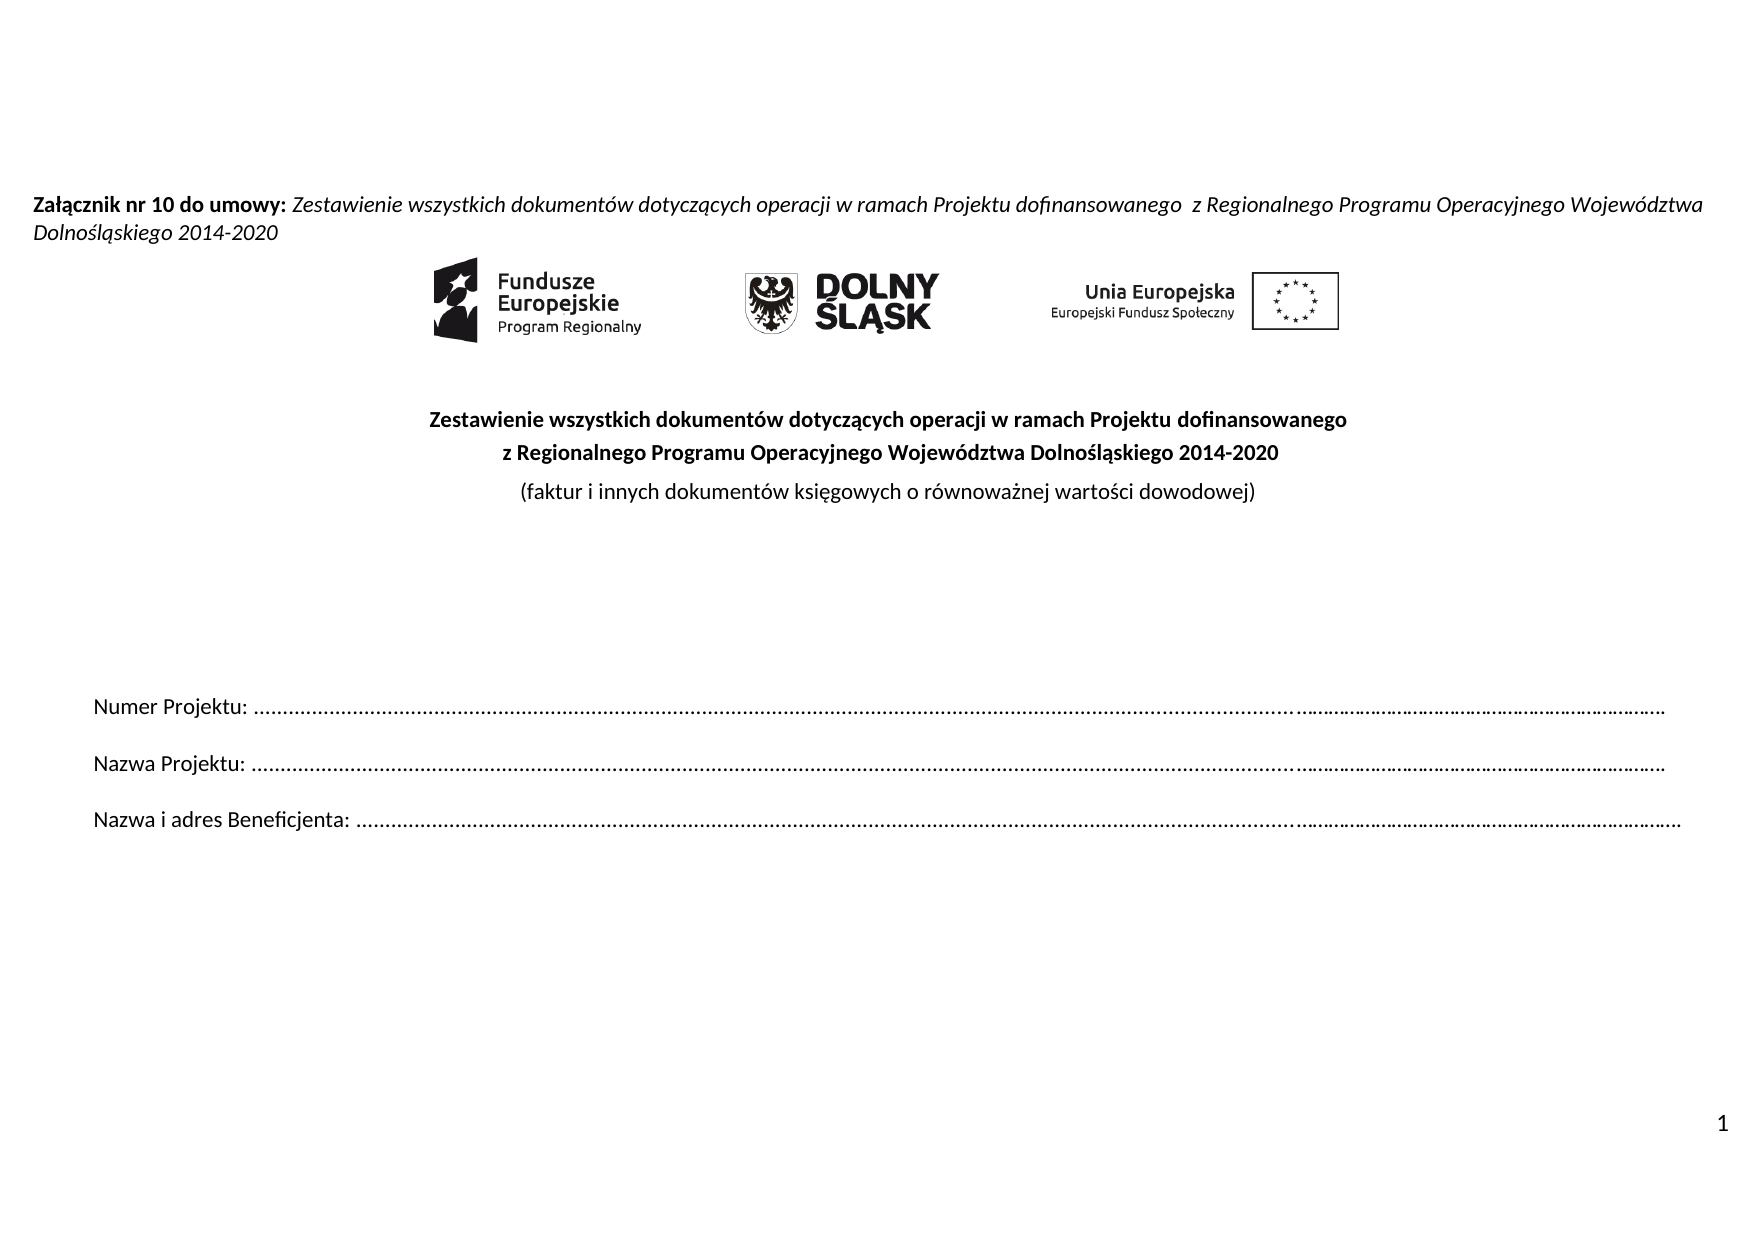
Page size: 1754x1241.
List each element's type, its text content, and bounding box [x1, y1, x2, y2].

text (faktur i innych dokumentów księgowych o równoważnej wartości dowodowej) [48, 477, 1728, 506]
text Numer Projektu: ……………………………………………………………. [93, 692, 1728, 720]
picture [416, 254, 1361, 348]
text Nazwa Projektu: ……………………………………………………………. [93, 749, 1728, 778]
text Nazwa i adres Beneficjenta: ………………………………………………………………. [93, 805, 1728, 833]
text Załącznik nr 10 do umowy: Zestawienie wszystkich dokumentów dotyczących operacji w ramach Projektu dofinansowanego z Regionalnego Programu Operacyjnego Województwa Dolnośląskiego 2014-2020 [33, 191, 1728, 247]
text Zestawienie wszystkich dokumentów dotyczących operacji w ramach Projektu dofinansowanego z Regionalnego Programu Operacyjnego Województwa Dolnośląskiego 2014-2020 [48, 406, 1728, 466]
